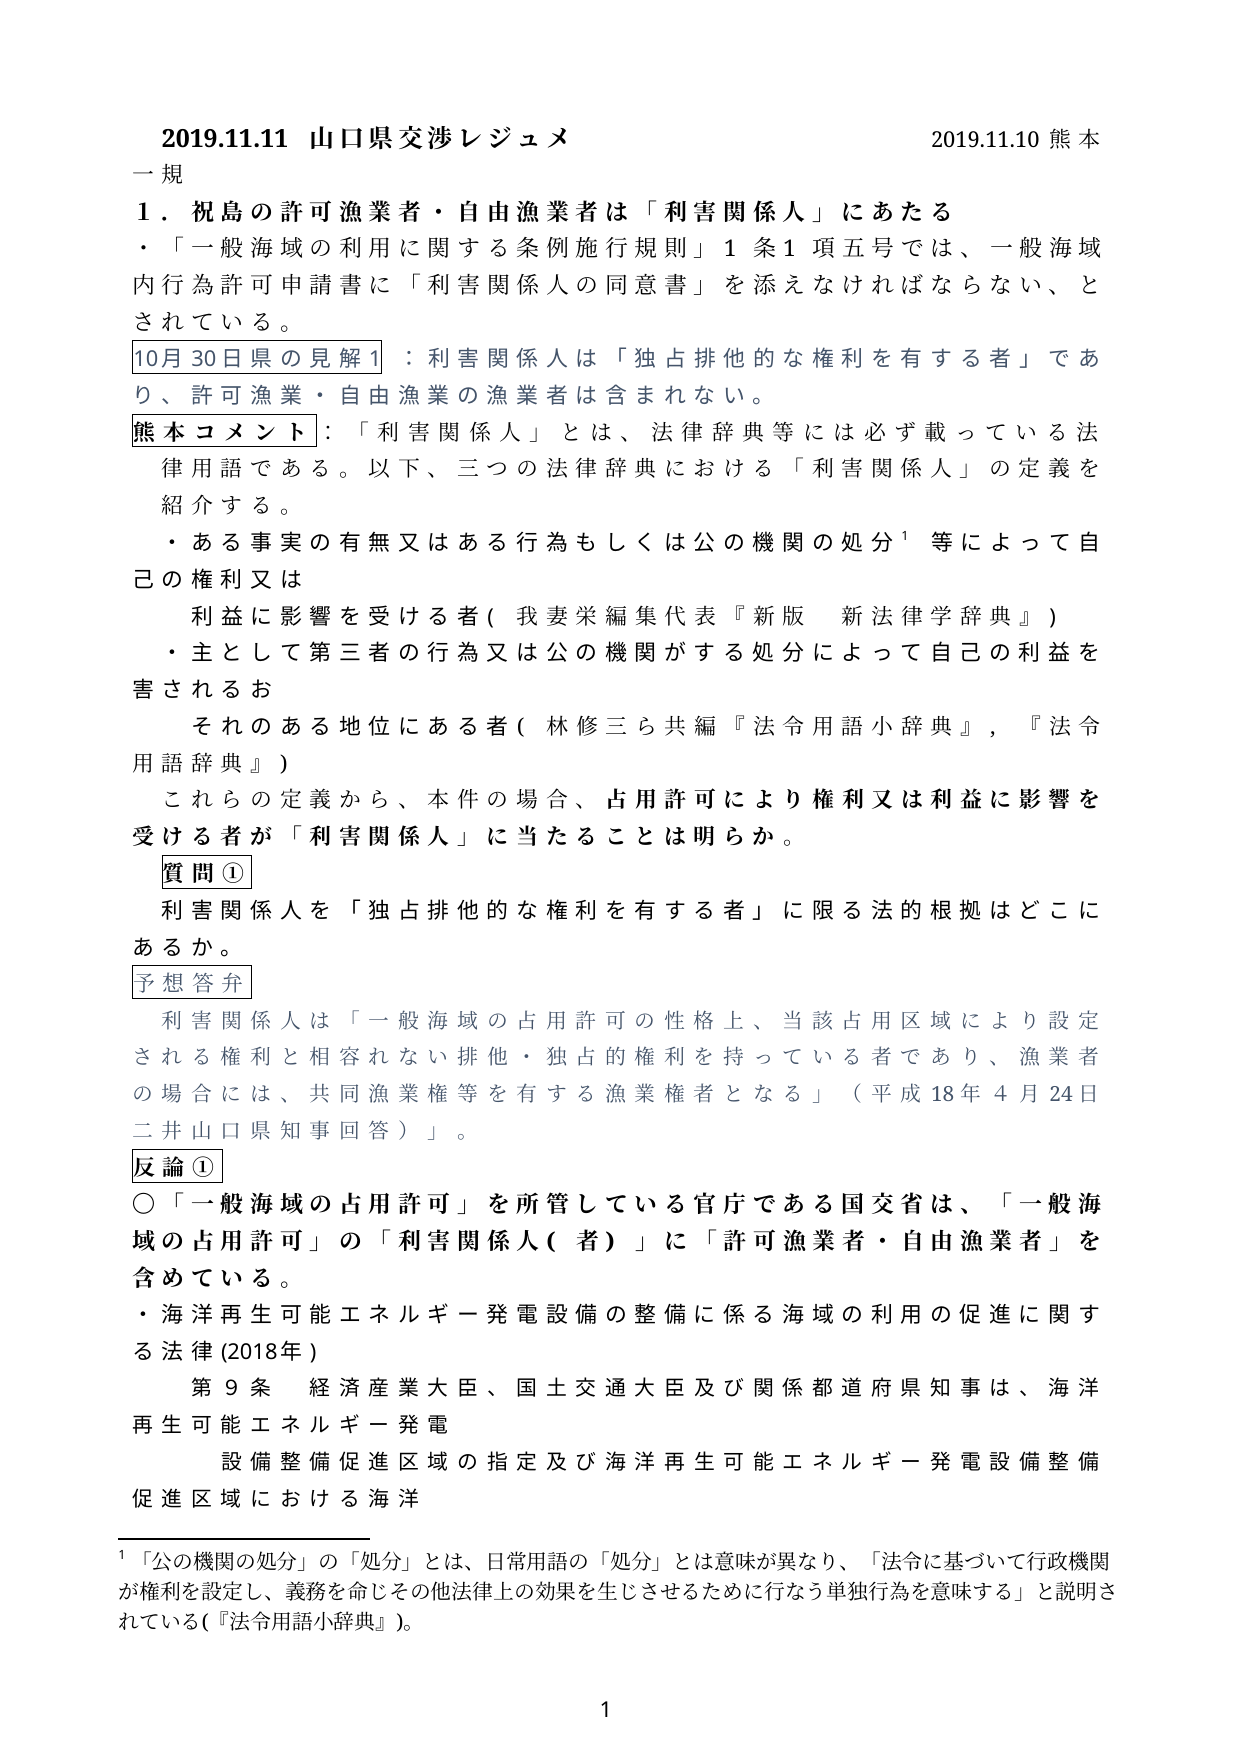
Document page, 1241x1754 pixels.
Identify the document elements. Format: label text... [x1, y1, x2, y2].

text 利害関係人は「一般海域の占用許可の性格上、当該占用区域により設定される権利と相容れない排他・独占的権利を持っている者であり、漁業者の場合には、共同漁業権等を有する漁業権者となる」（平成18年４月24日二井山口県知事回答）」。 [132, 1001, 1108, 1148]
text 〇「一般海域の占用許可」を所管している官庁である国交省は、「一般海域の占用許可」の「利害関係人(者)」に「許可漁業者・自由漁業者」を含めている。 [132, 1184, 1108, 1295]
text 利害関係人を「独占排他的な権利を有する者」に限る法的根拠はどこにあるか。 [132, 890, 1108, 964]
text これらの定義から、本件の場合、占用許可により権利又は利益に影響を受ける者が「利害関係人」に当たることは明らか。 [132, 780, 1108, 853]
text 第９条 経済産業大臣、国土交通大臣及び関係都道府県知事は、海洋再生可能エネルギー発電 [132, 1368, 1108, 1442]
text 2019.11.11山口県交渉レジュメ 2019.11.10 熊本一規 [132, 118, 1108, 192]
text 予想答弁 [132, 964, 1108, 1001]
text ・海洋再生可能エネルギー発電設備の整備に係る海域の利用の促進に関する法律(2018年) [132, 1295, 1108, 1368]
text 質問① [132, 853, 1108, 890]
text ・ある事実の有無又はある行為もしくは公の機関の処分等によって自己の権利又は [132, 523, 1108, 596]
text 設備整備促進区域の指定及び海洋再生可能エネルギー発電設備整備促進区域における海洋 [132, 1442, 1108, 1515]
text １．祝島の許可漁業者・自由漁業者は「利害関係人」にあたる [132, 192, 1108, 228]
text それのある地位にある者(林修三ら共編『法令用語小辞典』,『法令用語辞典』) [132, 706, 1108, 780]
text 10月30日県の見解1：利害関係人は「独占排他的な権利を有する者」であり、許可漁業・自由漁業の漁業者は含まれない。 [132, 339, 1108, 412]
text 熊本コメント：「利害関係人」とは、法律辞典等には必ず載っている法律用語である。以下、三つの法律辞典における「利害関係人」の定義を紹介する。 [132, 412, 1108, 523]
text ・主として第三者の行為又は公の機関がする処分によって自己の利益を害されるお [132, 633, 1108, 706]
text 反論① [132, 1148, 1108, 1184]
text 利益に影響を受ける者(我妻栄編集代表『新版 新法律学辞典』) [132, 596, 1108, 633]
text ・「一般海域の利用に関する条例施行規則」1条1項五号では、一般海域内行為許可申請書に「利害関係人の同意書」を添えなければならない、とされている。 [132, 228, 1108, 339]
